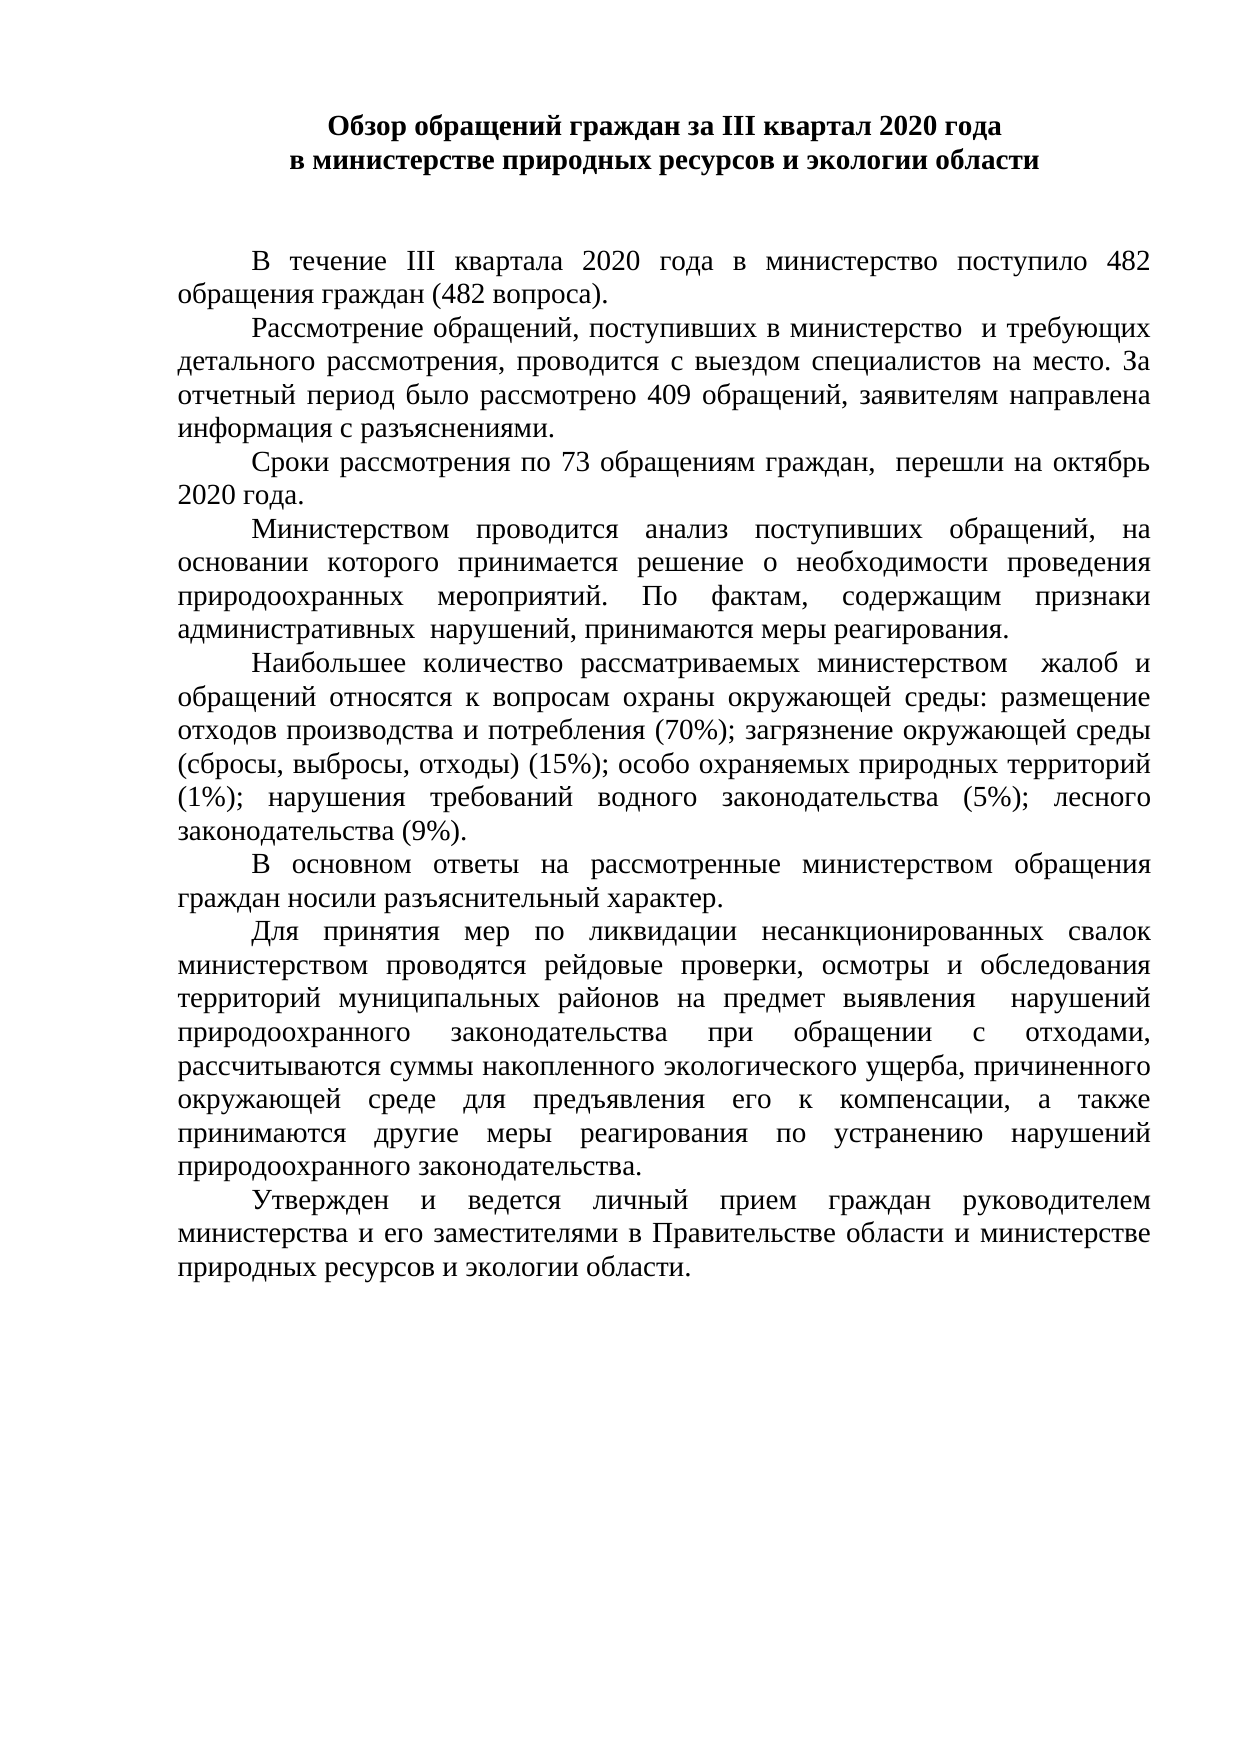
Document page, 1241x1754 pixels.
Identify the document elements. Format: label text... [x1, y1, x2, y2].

text В течение III квартала 2020 года в министерство поступило 482 обращения граждан (482 вопроса). [177, 243, 1152, 310]
text В основном ответы на рассмотренные министерством обращения граждан носили разъяснительный характер. [177, 846, 1152, 913]
text Наибольшее количество рассматриваемых министерством жалоб и обращений относятся к вопросам охраны окружающей среды: размещение отходов производства и потребления (70%); загрязнение окружающей среды (сбросы, выбросы, отходы) (15%); особо охраняемых природных территорий (1%); нарушения требований водного законодательства (5%); лесного законодательства (9%). [177, 645, 1152, 846]
text Министерством проводится анализ поступивших обращений, на основании которого принимается решение о необходимости проведения природоохранных мероприятий. По фактам, содержащим признаки административных нарушений, принимаются меры реагирования. [177, 511, 1152, 645]
text Рассмотрение обращений, поступивших в министерство и требующих детального рассмотрения, проводится с выездом специалистов на место. За отчетный период было рассмотрено 409 обращений, заявителям направлена информация с разъяснениями. [177, 310, 1152, 444]
text в министерстве природных ресурсов и экологии области [177, 142, 1152, 176]
text Обзор обращений граждан за III квартал 2020 года [177, 108, 1152, 142]
text Сроки рассмотрения по 73 обращениям граждан, перешли на октябрь 2020 года. [177, 444, 1152, 511]
text Утвержден и ведется личный прием граждан руководителем министерства и его заместителями в Правительстве области и министерстве природных ресурсов и экологии области. [177, 1182, 1152, 1282]
text Для принятия мер по ликвидации несанкционированных свалок министерством проводятся рейдовые проверки, осмотры и обследования территорий муниципальных районов на предмет выявления нарушений природоохранного законодательства при обращении с отходами, рассчитываются суммы накопленного экологического ущерба, причиненного окружающей среде для предъявления его к компенсации, а также принимаются другие меры реагирования по устранению нарушений природоохранного законодательства. [177, 913, 1152, 1182]
